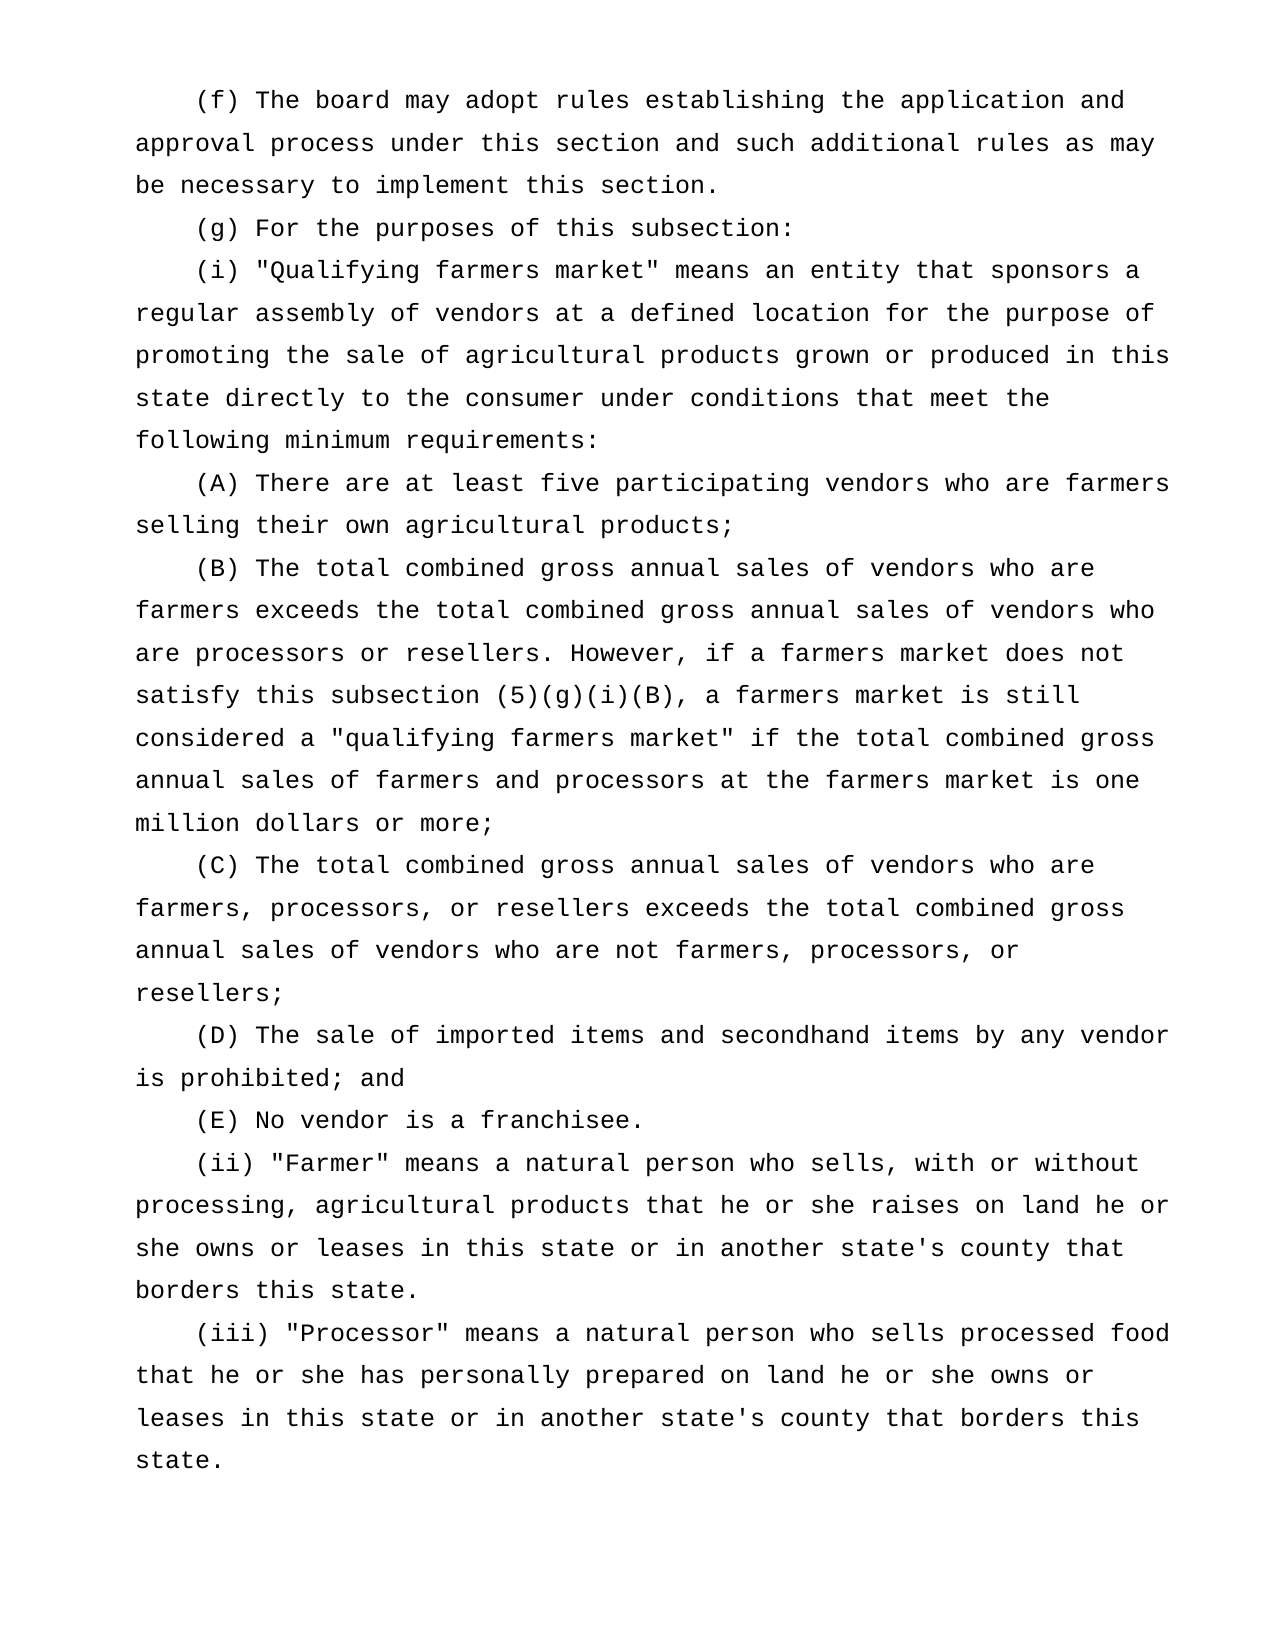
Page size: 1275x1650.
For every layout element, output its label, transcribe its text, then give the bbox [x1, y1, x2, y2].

text (ii) "Farmer" means a natural person who sells, with or without processing, agricultural products that he or she raises on land he or she owns or leases in this state or in another state's county that borders this state. [135, 1137, 1170, 1307]
text (f) The board may adopt rules establishing the application and approval process under this section and such additional rules as may be necessary to implement this section. [135, 75, 1170, 202]
text (C) The total combined gross annual sales of vendors who are farmers, processors, or resellers exceeds the total combined gross annual sales of vendors who are not farmers, processors, or resellers; [135, 840, 1170, 1010]
text (i) "Qualifying farmers market" means an entity that sponsors a regular assembly of vendors at a defined location for the purpose of promoting the sale of agricultural products grown or produced in this state directly to the consumer under conditions that meet the following minimum requirements: [135, 245, 1170, 457]
text (E) No vendor is a franchisee. [135, 1095, 1170, 1137]
text (B) The total combined gross annual sales of vendors who are farmers exceeds the total combined gross annual sales of vendors who are processors or resellers. However, if a farmers market does not satisfy this subsection (5)(g)(i)(B), a farmers market is still considered a "qualifying farmers market" if the total combined gross annual sales of farmers and processors at the farmers market is one million dollars or more; [135, 542, 1170, 840]
text (A) There are at least five participating vendors who are farmers selling their own agricultural products; [135, 457, 1170, 542]
text (g) For the purposes of this subsection: [135, 202, 1170, 245]
text (D) The sale of imported items and secondhand items by any vendor is prohibited; and [135, 1010, 1170, 1095]
text (iii) "Processor" means a natural person who sells processed food that he or she has personally prepared on land he or she owns or leases in this state or in another state's county that borders this state. [135, 1307, 1170, 1477]
